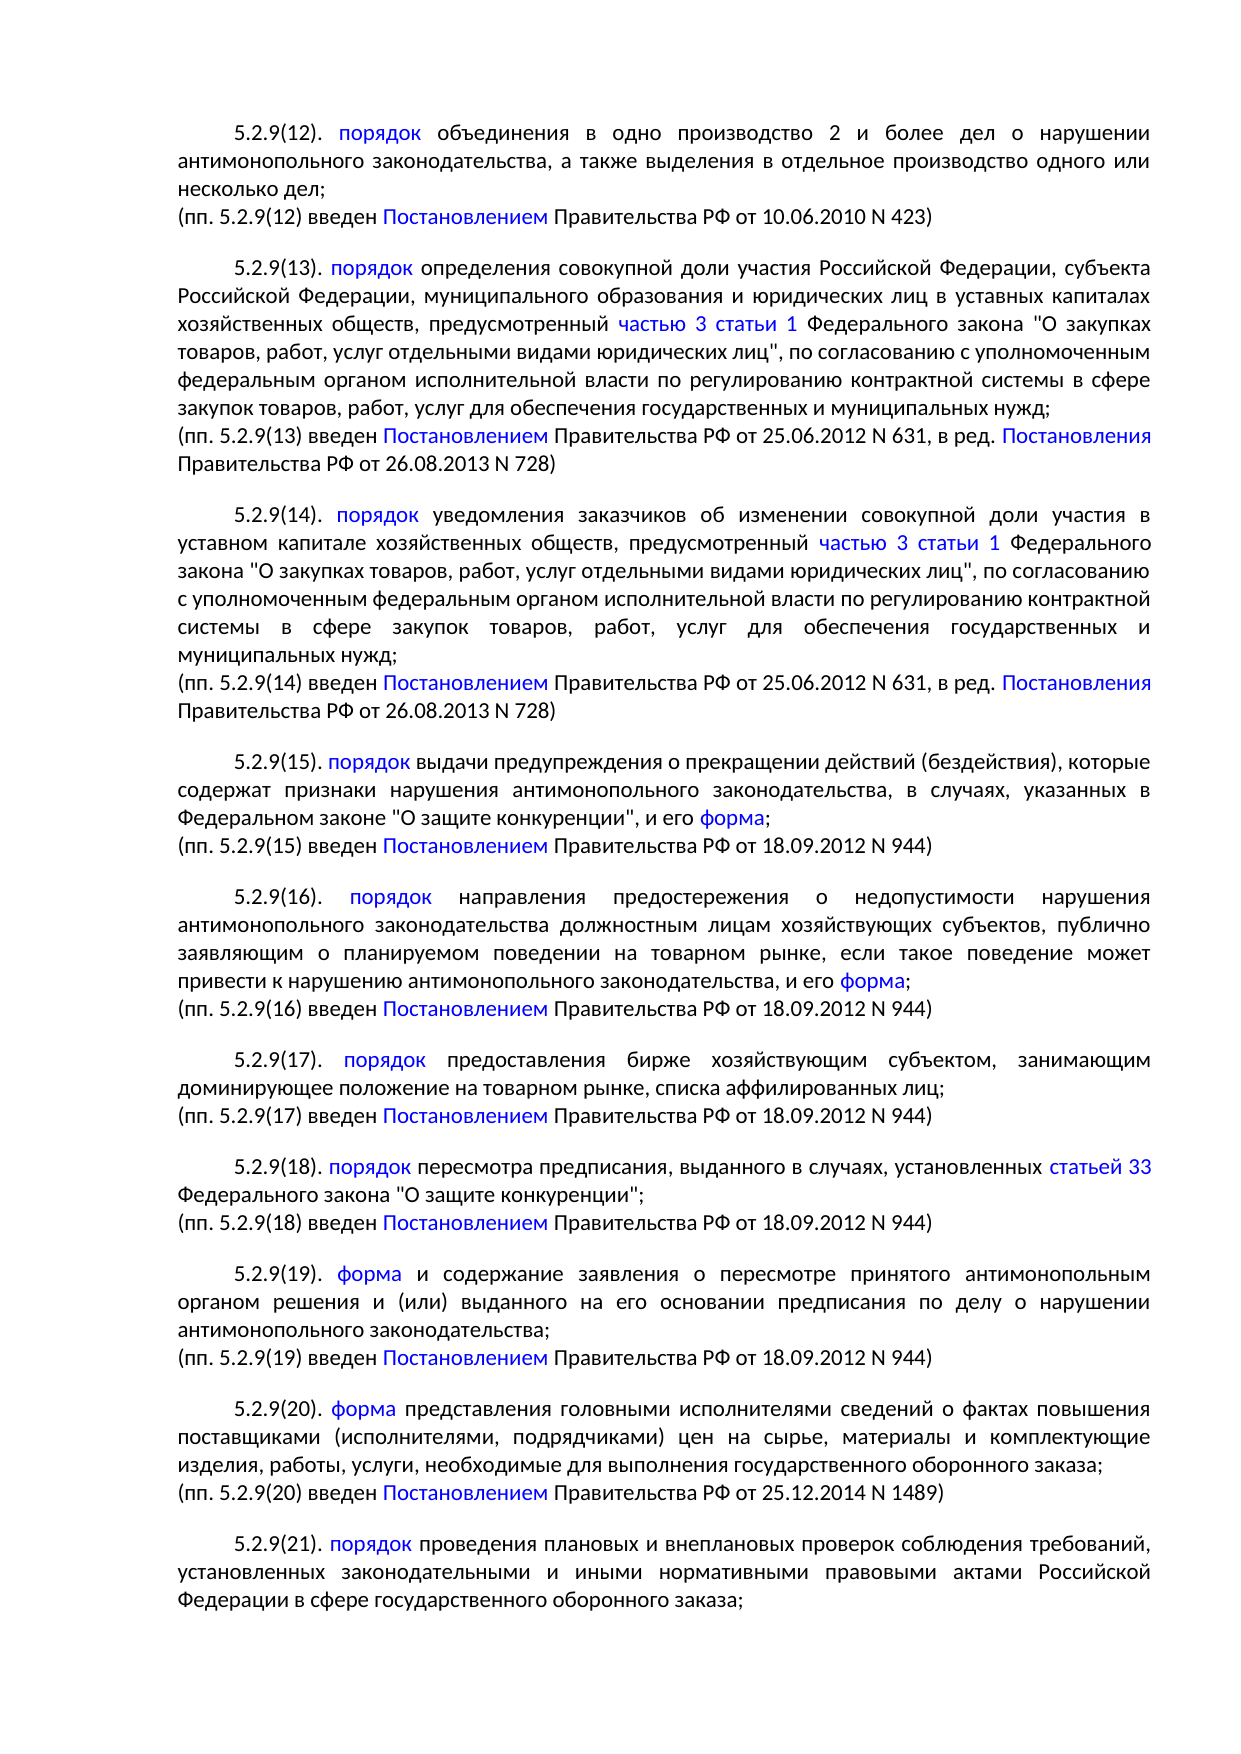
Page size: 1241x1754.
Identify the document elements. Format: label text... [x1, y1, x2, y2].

text (пп. 5.2.9(19) введен Постановлением Правительства РФ от 18.09.2012 N 944) [177, 1343, 1152, 1371]
text 5.2.9(12). порядок объединения в одно производство 2 и более дел о нарушении антимонопольного законодательства, а также выделения в отдельное производство одного или несколько дел; [177, 118, 1152, 202]
text 5.2.9(13). порядок определения совокупной доли участия Российской Федерации, субъекта Российской Федерации, муниципального образования и юридических лиц в уставных капиталах хозяйственных обществ, предусмотренный частью 3 статьи 1 Федерального закона "О закупках товаров, работ, услуг отдельными видами юридических лиц", по согласованию с уполномоченным федеральным органом исполнительной власти по регулированию контрактной системы в сфере закупок товаров, работ, услуг для обеспечения государственных и муниципальных нужд; [177, 253, 1152, 421]
text (пп. 5.2.9(15) введен Постановлением Правительства РФ от 18.09.2012 N 944) [177, 831, 1152, 859]
text 5.2.9(15). порядок выдачи предупреждения о прекращении действий (бездействия), которые содержат признаки нарушения антимонопольного законодательства, в случаях, указанных в Федеральном законе "О защите конкуренции", и его форма; [177, 747, 1152, 831]
text (пп. 5.2.9(14) введен Постановлением Правительства РФ от 25.06.2012 N 631, в ред. Постановления Правительства РФ от 26.08.2013 N 728) [177, 668, 1152, 724]
text 5.2.9(17). порядок предоставления бирже хозяйствующим субъектом, занимающим доминирующее положение на товарном рынке, списка аффилированных лиц; [177, 1045, 1152, 1101]
text (пп. 5.2.9(18) введен Постановлением Правительства РФ от 18.09.2012 N 944) [177, 1208, 1152, 1236]
text 5.2.9(18). порядок пересмотра предписания, выданного в случаях, установленных статьей 33 Федерального закона "О защите конкуренции"; [177, 1152, 1152, 1208]
text (пп. 5.2.9(13) введен Постановлением Правительства РФ от 25.06.2012 N 631, в ред. Постановления Правительства РФ от 26.08.2013 N 728) [177, 421, 1152, 477]
text (пп. 5.2.9(12) введен Постановлением Правительства РФ от 10.06.2010 N 423) [177, 202, 1152, 230]
text 5.2.9(19). форма и содержание заявления о пересмотре принятого антимонопольным органом решения и (или) выданного на его основании предписания по делу о нарушении антимонопольного законодательства; [177, 1259, 1152, 1343]
text 5.2.9(16). порядок направления предостережения о недопустимости нарушения антимонопольного законодательства должностным лицам хозяйствующих субъектов, публично заявляющим о планируемом поведении на товарном рынке, если такое поведение может привести к нарушению антимонопольного законодательства, и его форма; [177, 882, 1152, 994]
text (пп. 5.2.9(16) введен Постановлением Правительства РФ от 18.09.2012 N 944) [177, 994, 1152, 1022]
text 5.2.9(21). порядок проведения плановых и внеплановых проверок соблюдения требований, установленных законодательными и иными нормативными правовыми актами Российской Федерации в сфере государственного оборонного заказа; [177, 1529, 1152, 1613]
text (пп. 5.2.9(17) введен Постановлением Правительства РФ от 18.09.2012 N 944) [177, 1101, 1152, 1129]
text 5.2.9(14). порядок уведомления заказчиков об изменении совокупной доли участия в уставном капитале хозяйственных обществ, предусмотренный частью 3 статьи 1 Федерального закона "О закупках товаров, работ, услуг отдельными видами юридических лиц", по согласованию с уполномоченным федеральным органом исполнительной власти по регулированию контрактной системы в сфере закупок товаров, работ, услуг для обеспечения государственных и муниципальных нужд; [177, 500, 1152, 668]
text (пп. 5.2.9(20) введен Постановлением Правительства РФ от 25.12.2014 N 1489) [177, 1478, 1152, 1506]
text 5.2.9(20). форма представления головными исполнителями сведений о фактах повышения поставщиками (исполнителями, подрядчиками) цен на сырье, материалы и комплектующие изделия, работы, услуги, необходимые для выполнения государственного оборонного заказа; [177, 1394, 1152, 1478]
